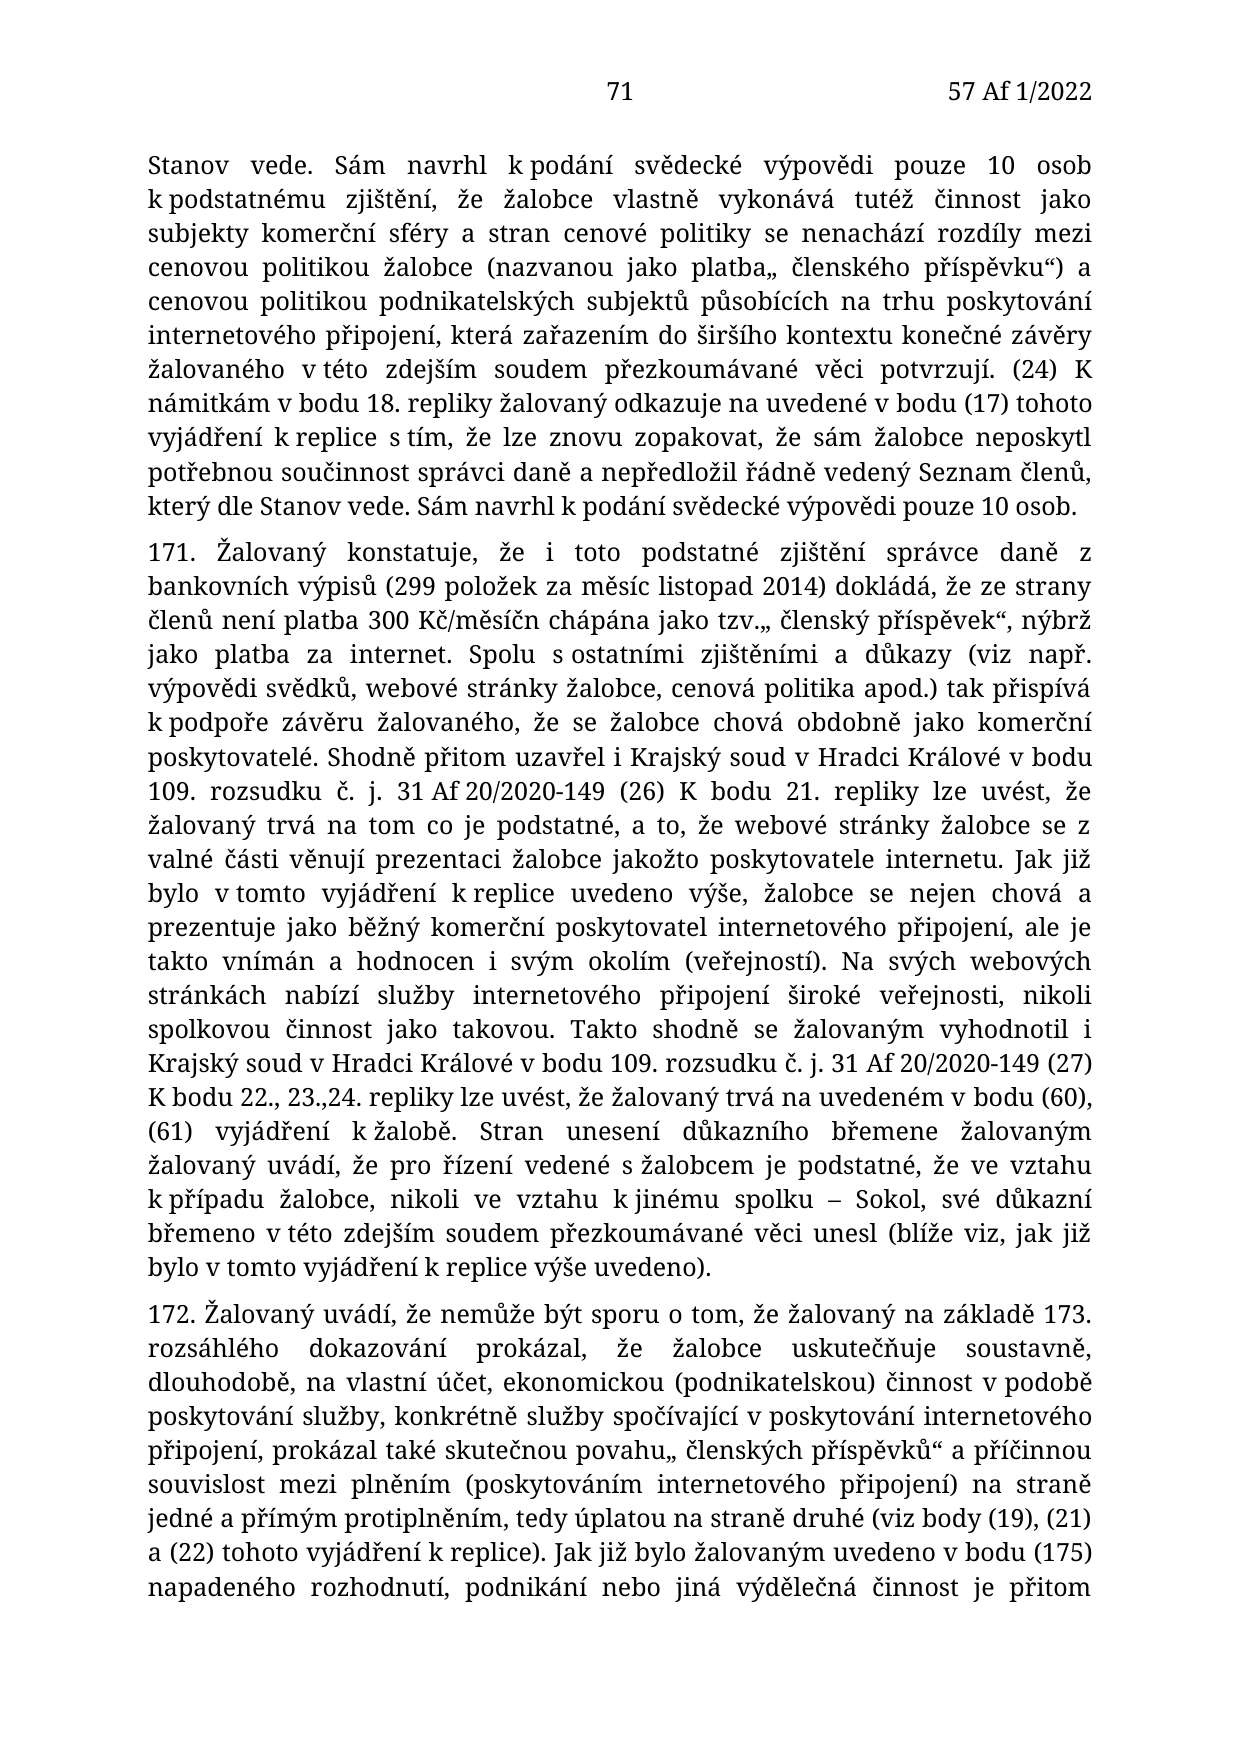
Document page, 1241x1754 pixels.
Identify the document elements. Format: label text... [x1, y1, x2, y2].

text 171. Žalovaný konstatuje, že i toto podstatné zjištění správce daně z bankovních výpisů (299 položek za měsíc listopad 2014) dokládá, že ze strany členů není platba 300 Kč/měsíčn chápána jako tzv.„ členský příspěvek“, nýbrž jako platba za internet. Spolu s ostatními zjištěními a důkazy (viz např. výpovědi svědků, webové stránky žalobce, cenová politika apod.) tak přispívá k podpoře závěru žalovaného, že se žalobce chová obdobně jako komerční poskytovatelé. Shodně přitom uzavřel i Krajský soud v Hradci Králové v bodu 109. rozsudku č. j. 31 Af 20/2020-149 (26) K bodu 21. repliky lze uvést, že žalovaný trvá na tom co je podstatné, a to, že webové stránky žalobce se z valné části věnují prezentaci žalobce jakožto poskytovatele internetu. Jak již bylo v tomto vyjádření k replice uvedeno výše, žalobce se nejen chová a prezentuje jako běžný komerční poskytovatel internetového připojení, ale je takto vnímán a hodnocen i svým okolím (veřejností). Na svých webových stránkách nabízí služby internetového připojení široké veřejnosti, nikoli spolkovou činnost jako takovou. Takto shodně se žalovaným vyhodnotil i Krajský soud v Hradci Králové v bodu 109. rozsudku č. j. 31 Af 20/2020-149 (27) K bodu 22., 23.,24. repliky lze uvést, že žalovaný trvá na uvedeném v bodu (60), (61) vyjádření k žalobě. Stran unesení důkazního břemene žalovaným žalovaný uvádí, že pro řízení vedené s žalobcem je podstatné, že ve vztahu k případu žalobce, nikoli ve vztahu k jinému spolku – Sokol, své důkazní břemeno v této zdejším soudem přezkoumávané věci unesl (blíže viz, jak již bylo v tomto vyjádření k replice výše uvedeno). [148, 535, 1093, 1284]
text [148, 148, 1093, 522]
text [148, 1297, 1093, 1603]
